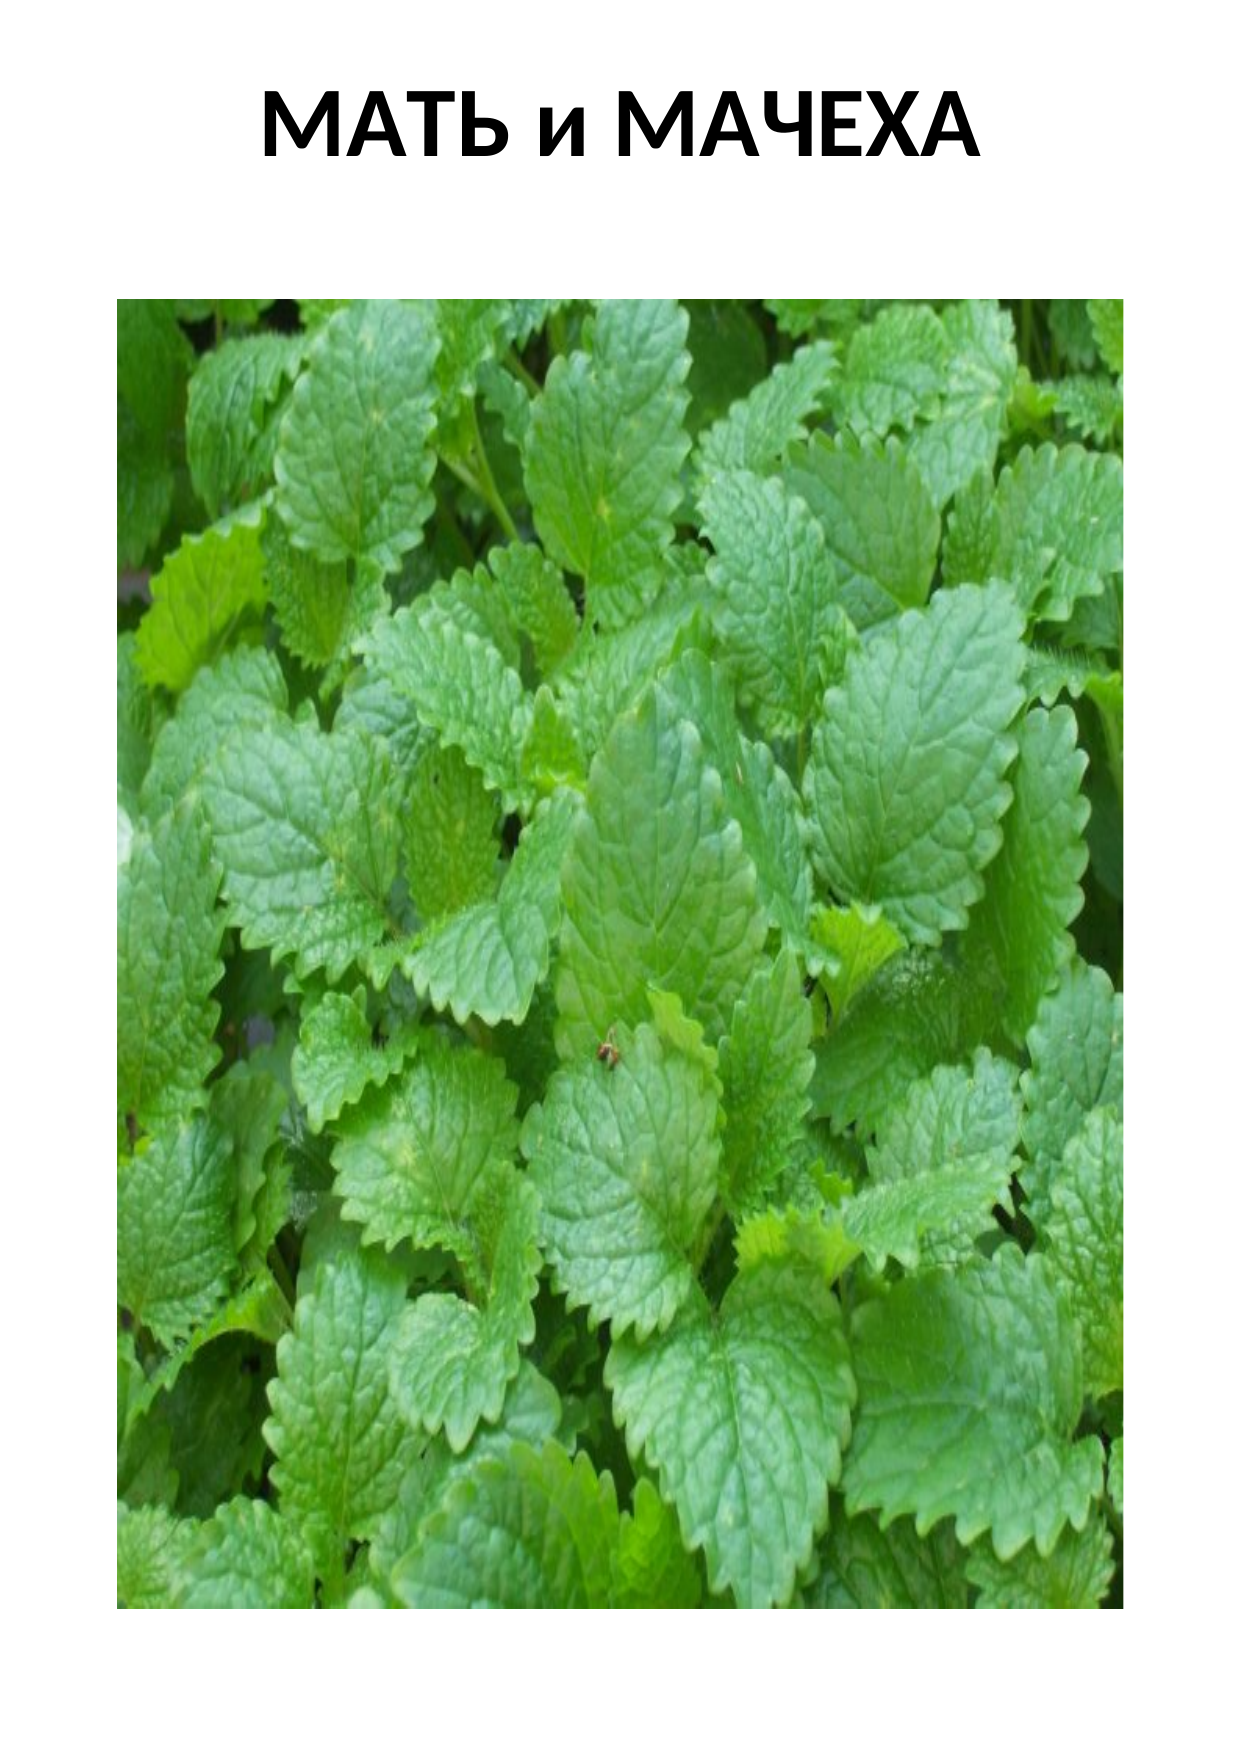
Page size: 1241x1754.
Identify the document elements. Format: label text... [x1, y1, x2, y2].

text МАТЬ и МАЧЕХА [59, 59, 1181, 181]
picture [117, 299, 1124, 1609]
